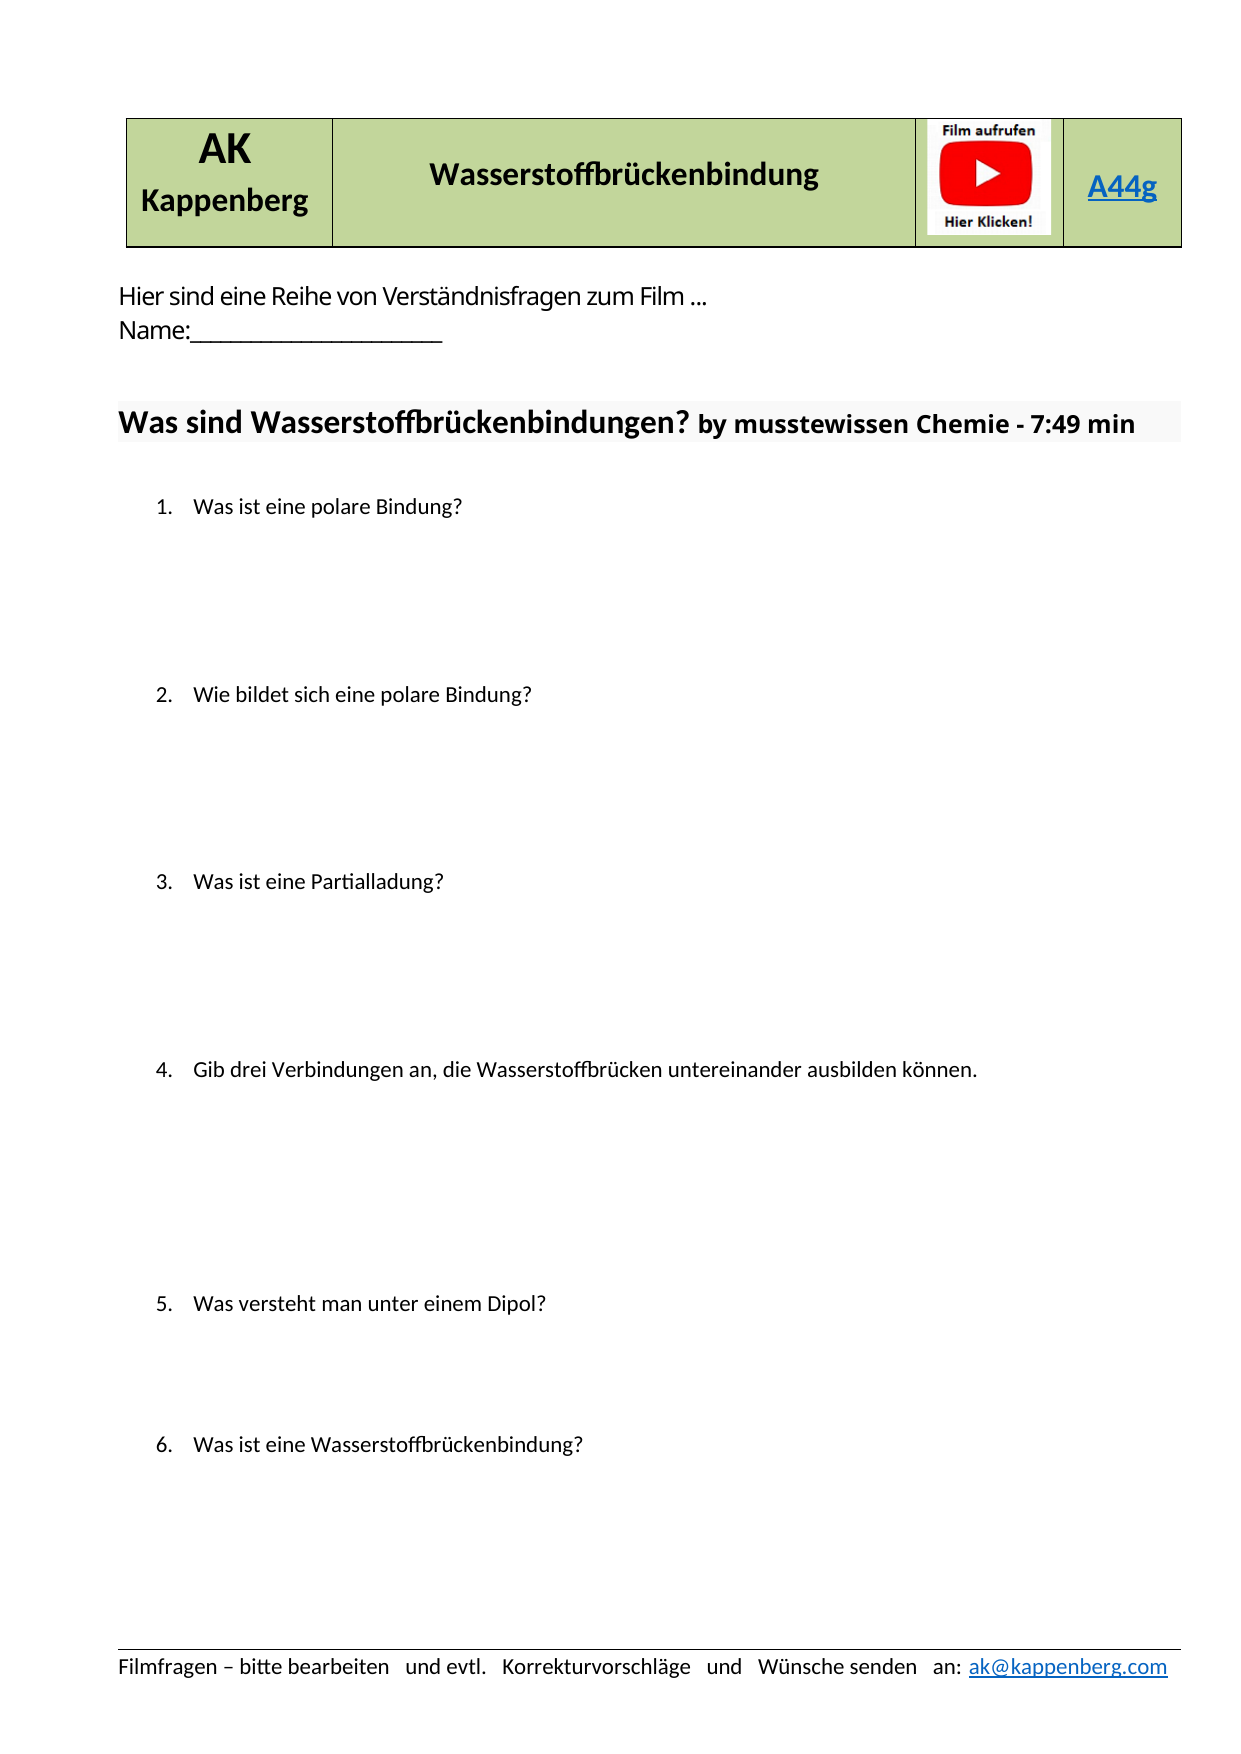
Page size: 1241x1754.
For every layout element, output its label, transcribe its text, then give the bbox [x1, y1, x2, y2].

list Was ist eine Wasserstoffbrückenbindung? [156, 1430, 1181, 1458]
list Wie bildet sich eine polare Bindung? [156, 680, 1181, 708]
title Hier sind eine Reihe von Verständnisfragen zum Film ... Name:_________________________ [118, 279, 1181, 347]
table_header Wasserstoffbrückenbindung [333, 119, 915, 246]
list Was ist eine polare Bindung? [156, 492, 1181, 520]
table_header A44g [1064, 119, 1181, 246]
list Gib drei Verbindungen an, die Wasserstoffbrücken untereinander ausbilden können. [156, 1055, 1181, 1083]
table_header AK Kappenberg [127, 119, 332, 246]
table_header [916, 119, 1063, 246]
list Was ist eine Partialladung? [156, 867, 1181, 895]
list Was versteht man unter einem Dipol? [156, 1289, 1181, 1317]
subtitle Was sind Wasserstoffbrückenbindungen? by musstewissen Chemie - 7:49 min [118, 401, 1181, 442]
picture [927, 119, 1052, 235]
